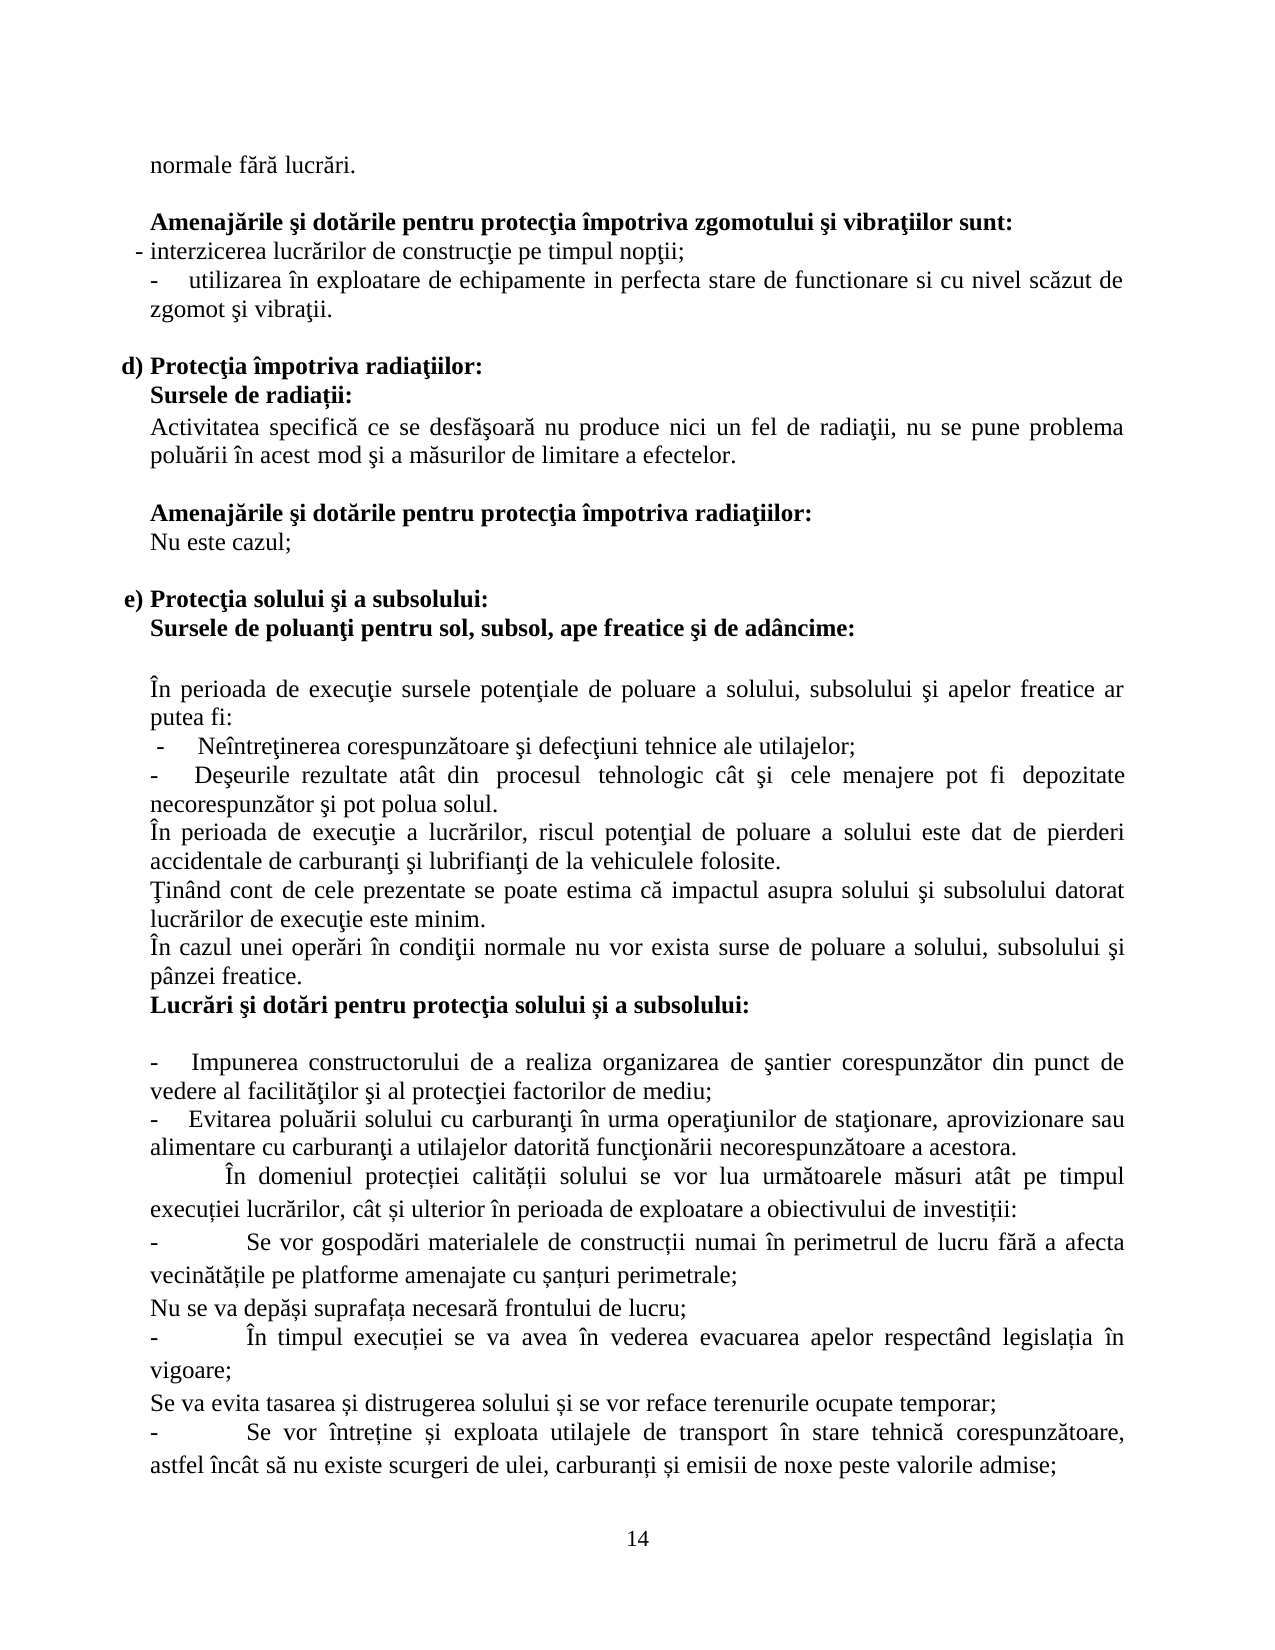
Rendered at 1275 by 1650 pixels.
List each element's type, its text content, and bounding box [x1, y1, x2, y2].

list interzicerea lucrărilor de construcţie pe timpul nopţii; [135, 236, 1125, 265]
subtitle Protecţia împotriva radiaţiilor: [121, 351, 1125, 380]
list Nu se va depăși suprafața necesară frontului de lucru; [150, 1293, 1125, 1322]
text În domeniul protecției calității solului se vor lua următoarele măsuri atât pe timpul execuției lucrărilor, cât și ulterior în perioada de exploatare a obiectivului de investiții: [150, 1161, 1125, 1223]
list Evitarea poluării solului cu carburanţi în urma operaţiunilor de staţionare, aprovizionare sau alimentare cu carburanţi a utilajelor datorită funcţionării necorespunzătoare a acestora. [150, 1105, 1125, 1161]
list Se va evita tasarea și distrugerea solului și se vor reface terenurile ocupate temporar; [150, 1389, 1125, 1417]
text În perioada de execuţie a lucrărilor, riscul potenţial de poluare a solului este dat de pierderi accidentale de carburanţi şi lubrifianţi de la vehiculele folosite. [150, 817, 1125, 875]
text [150, 150, 1125, 179]
text Nu este cazul; [150, 527, 1125, 556]
text În cazul unei operări în condiţii normale nu vor exista surse de poluare a solului, subsolului şi pânzei freatice. [150, 932, 1125, 990]
list utilizarea în exploatare de echipamente in perfecta stare de functionare si cu nivel scăzut de zgomot şi vibraţii. [150, 265, 1125, 322]
list În timpul execuției se va avea în vederea evacuarea apelor respectând legislația în vigoare; [150, 1322, 1125, 1384]
list Se vor întreține și exploata utilajele de transport în stare tehnică corespunzătoare, astfel încât să nu existe scurgeri de ulei, carburanți și emisii de noxe peste valorile admise; [150, 1417, 1125, 1478]
subtitle Amenajările şi dotările pentru protecţia împotriva radiaţiilor: [150, 498, 1125, 527]
subtitle Lucrări şi dotări pentru protecţia solului și a subsolului: [150, 990, 1125, 1019]
text Sursele de radiații: [150, 380, 1125, 409]
text Sursele de poluanţi pentru sol, subsol, ape freatice şi de adâncime: [150, 613, 1125, 642]
text Activitatea specifică ce se desfăşoară nu produce nici un fel de radiaţii, nu se pune problema poluării în acest mod şi a măsurilor de limitare a efectelor. [150, 413, 1125, 469]
list Deşeurile rezultate atât din procesul tehnologic cât şi cele menajere pot fi depozitate necorespunzător şi pot polua solul. [150, 760, 1125, 817]
subtitle Protecţia solului şi a subsolului: [124, 584, 1125, 613]
list Impunerea constructorului de a realiza organizarea de şantier corespunzător din punct de vedere al facilităţilor şi al protecţiei factorilor de mediu; [150, 1047, 1125, 1105]
list Neîntreţinerea corespunzătoare şi defecţiuni tehnice ale utilajelor; [156, 731, 1125, 760]
list Se vor gospodări materialele de construcții numai în perimetrul de lucru fără a afecta vecinătățile pe platforme amenajate cu șanțuri perimetrale; [150, 1227, 1125, 1289]
subtitle Amenajările şi dotările pentru protecţia împotriva zgomotului şi vibraţiilor sunt: [150, 207, 1125, 236]
text În perioada de execuţie sursele potenţiale de poluare a solului, subsolului şi apelor freatice ar putea fi: [150, 675, 1125, 731]
text Ţinând cont de cele prezentate se poate estima că impactul asupra solului şi subsolului datorat lucrărilor de execuţie este minim. [150, 875, 1125, 932]
